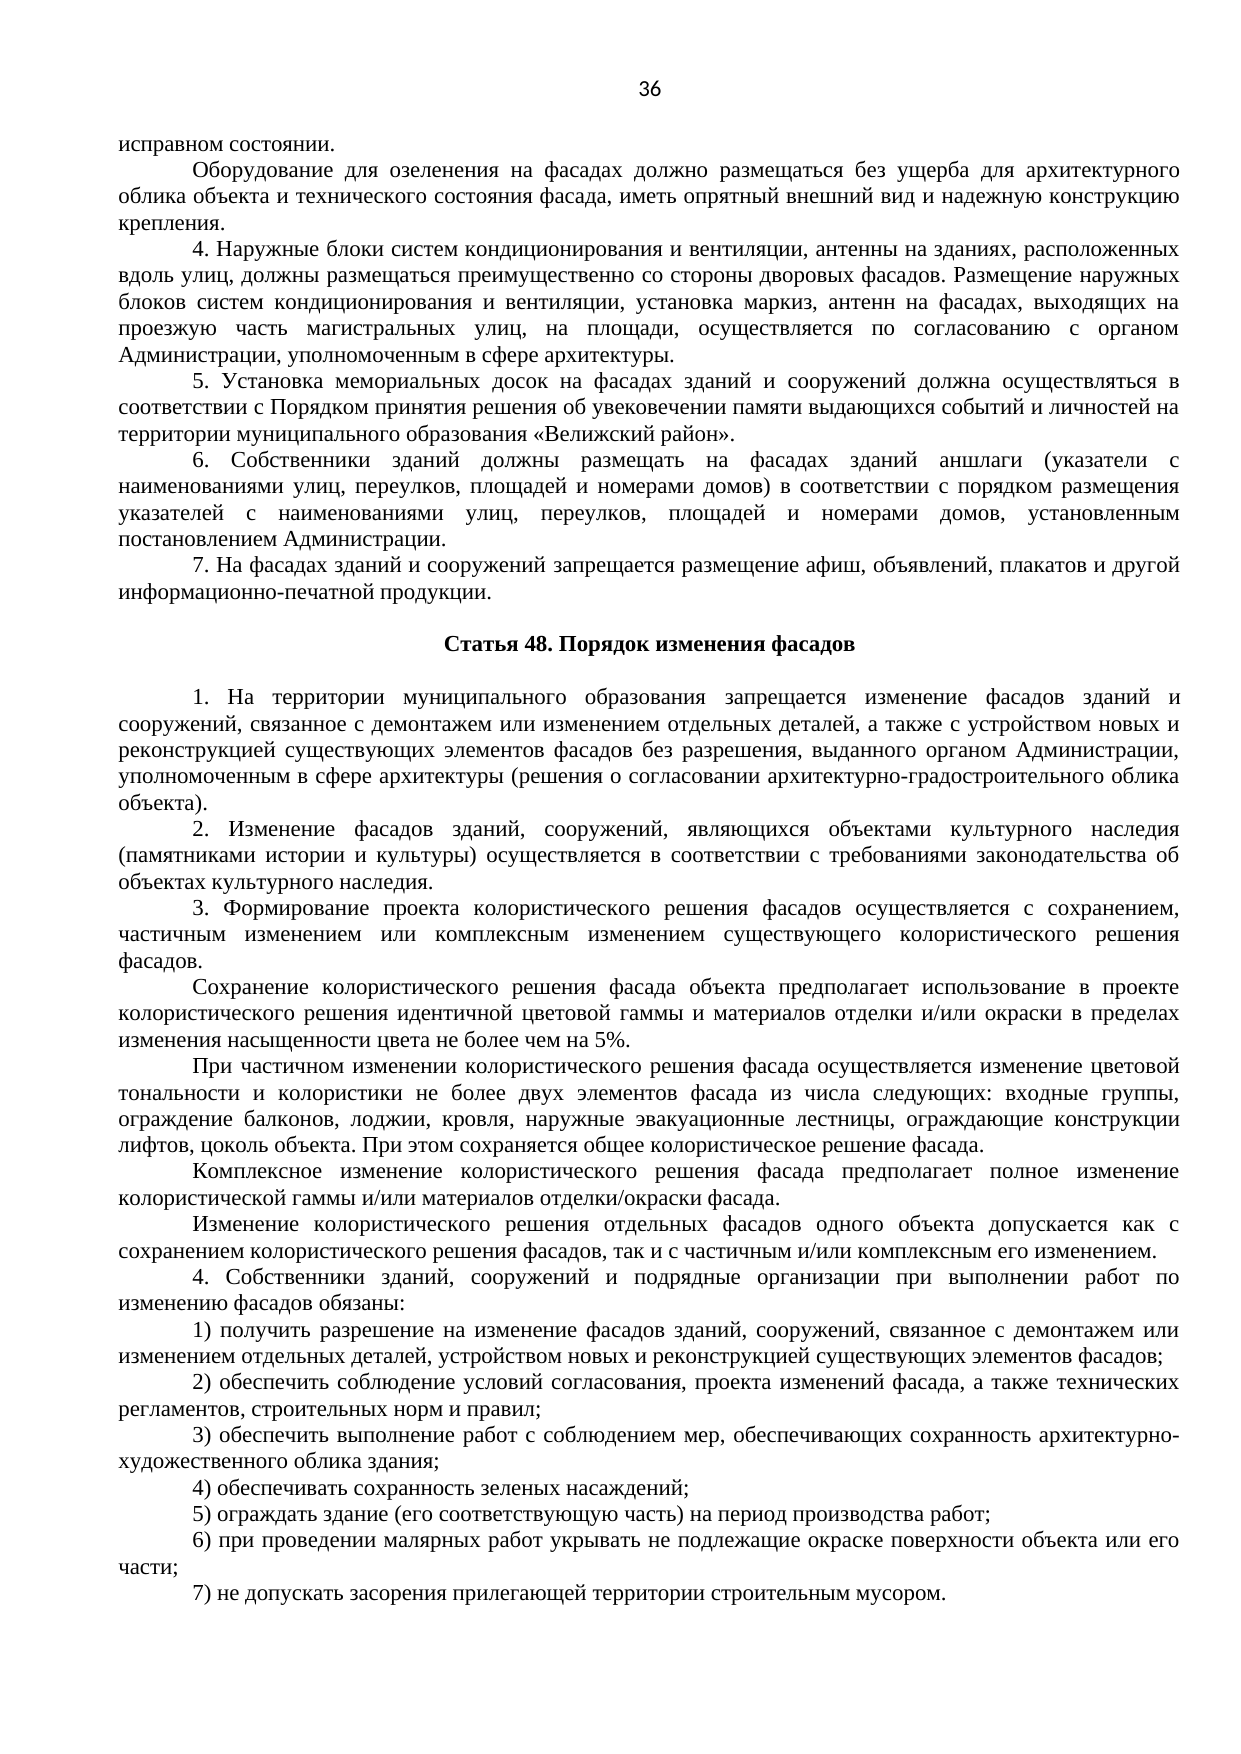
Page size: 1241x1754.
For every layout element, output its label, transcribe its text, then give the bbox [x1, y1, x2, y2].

text При частичном изменении колористического решения фасада осуществляется изменение цветовой тональности и колористики не более двух элементов фасада из числа следующих: входные группы, ограждение балконов, лоджии, кровля, наружные эвакуационные лестницы, ограждающие конструкции лифтов, цоколь объекта. При этом сохраняется общее колористическое решение фасада. [118, 1052, 1181, 1158]
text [118, 130, 1181, 156]
text 2) обеспечить соблюдение условий согласования, проекта изменений фасада, а также технических регламентов, строительных норм и правил; [118, 1368, 1181, 1421]
text Сохранение колористического решения фасада объекта предполагает использование в проекте колористического решения идентичной цветовой гаммы и материалов отделки и/или окраски в пределах изменения насыщенности цвета не более чем на 5%. [118, 973, 1181, 1052]
text 1) получить разрешение на изменение фасадов зданий, сооружений, связанное с демонтажем или изменением отдельных деталей, устройством новых и реконструкцией существующих элементов фасадов; [118, 1316, 1181, 1368]
text 2. Изменение фасадов зданий, сооружений, являющихся объектами культурного наследия (памятниками истории и культуры) осуществляется в соответствии с требованиями законодательства об объектах культурного наследия. [118, 815, 1181, 894]
text 5. Установка мемориальных досок на фасадах зданий и сооружений должна осуществляться в соответствии с Порядком принятия решения об увековечении памяти выдающихся событий и личностей на территории муниципального образования «Велижский район». [118, 367, 1181, 446]
text Изменение колористического решения отдельных фасадов одного объекта допускается как с сохранением колористического решения фасадов, так и с частичным и/или комплексным его изменением. [118, 1210, 1181, 1263]
text 4. Наружные блоки систем кондиционирования и вентиляции, антенны на зданиях, расположенных вдоль улиц, должны размещаться преимущественно со стороны дворовых фасадов. Размещение наружных блоков систем кондиционирования и вентиляции, установка маркиз, антенн на фасадах, выходящих на проезжую часть магистральных улиц, на площади, осуществляется по согласованию с органом Администрации, уполномоченным в сфере архитектуры. [118, 235, 1181, 367]
text 6) при проведении малярных работ укрывать не подлежащие окраске поверхности объекта или его части; [118, 1527, 1181, 1579]
text 3) обеспечить выполнение работ с соблюдением мер, обеспечивающих сохранность архитектурно-художественного облика здания; [118, 1421, 1181, 1474]
text 7. На фасадах зданий и сооружений запрещается размещение афиш, объявлений, плакатов и другой информационно-печатной продукции. [118, 551, 1181, 604]
text 4. Собственники зданий, сооружений и подрядные организации при выполнении работ по изменению фасадов обязаны: [118, 1263, 1181, 1316]
text 4) обеспечивать сохранность зеленых насаждений; [118, 1474, 1181, 1500]
text Оборудование для озеленения на фасадах должно размещаться без ущерба для архитектурного облика объекта и технического состояния фасада, иметь опрятный внешний вид и надежную конструкцию крепления. [118, 156, 1181, 235]
text Статья 48. Порядок изменения фасадов [118, 631, 1181, 657]
text 1. На территории муниципального образования запрещается изменение фасадов зданий и сооружений, связанное с демонтажем или изменением отдельных деталей, а также с устройством новых и реконструкцией существующих элементов фасадов без разрешения, выданного органом Администрации, уполномоченным в сфере архитектуры (решения о согласовании архитектурно-градостроительного облика объекта). [118, 683, 1181, 815]
text 6. Собственники зданий должны размещать на фасадах зданий аншлаги (указатели с наименованиями улиц, переулков, площадей и номерами домов) в соответствии с порядком размещения указателей с наименованиями улиц, переулков, площадей и номерами домов, установленным постановлением Администрации. [118, 446, 1181, 551]
text 3. Формирование проекта колористического решения фасадов осуществляется с сохранением, частичным изменением или комплексным изменением существующего колористического решения фасадов. [118, 894, 1181, 973]
text Комплексное изменение колористического решения фасада предполагает полное изменение колористической гаммы и/или материалов отделки/окраски фасада. [118, 1158, 1181, 1210]
text 7) не допускать засорения прилегающей территории строительным мусором. [118, 1579, 1181, 1606]
text 5) ограждать здание (его соответствующую часть) на период производства работ; [118, 1500, 1181, 1527]
